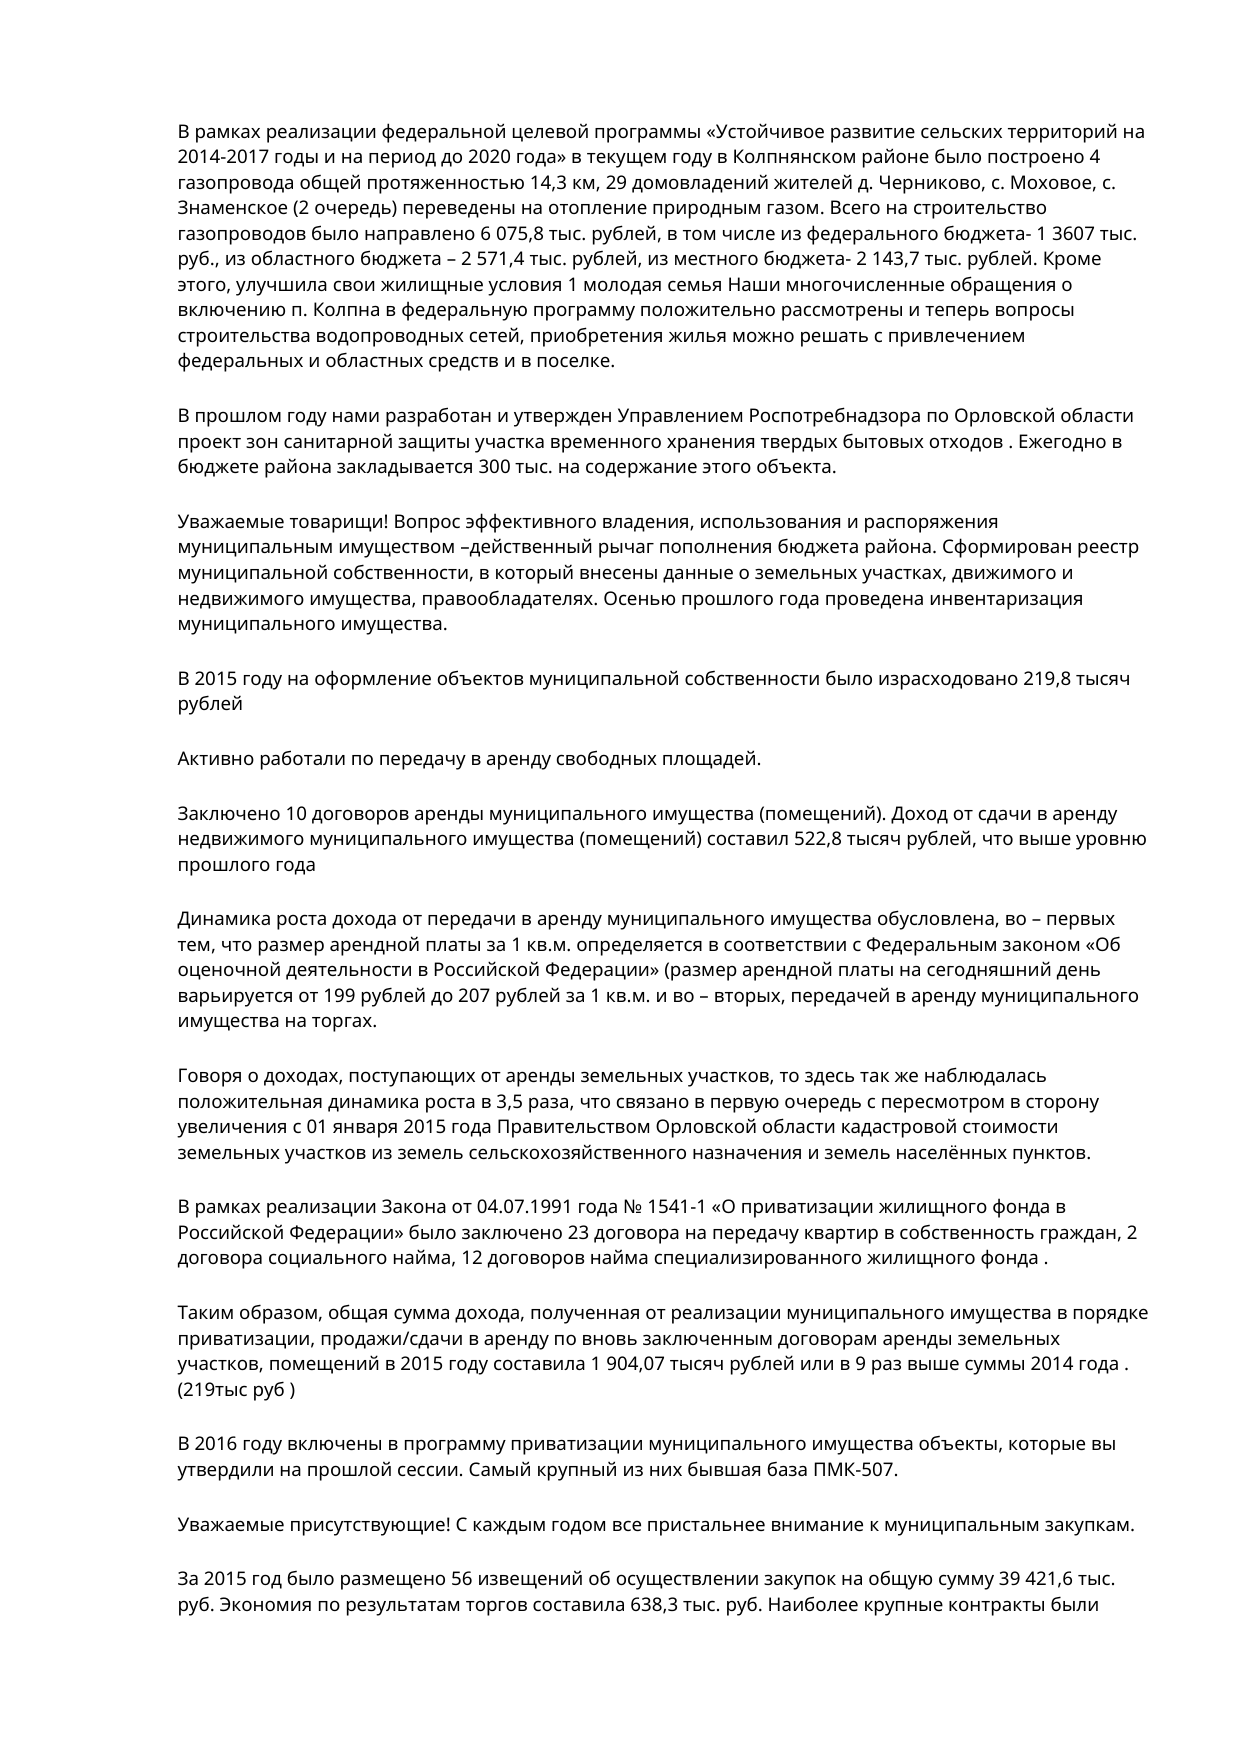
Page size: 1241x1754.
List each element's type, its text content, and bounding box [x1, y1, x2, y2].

text В 2016 году включены в программу приватизации муниципального имущества объекты, которые вы утвердили на прошлой сессии. Самый крупный из них бывшая база ПМК-507. [177, 1431, 1152, 1482]
text В прошлом году нами разработан и утвержден Управлением Роспотребнадзора по Орловской области проект зон санитарной защиты участка временного хранения твердых бытовых отходов . Ежегодно в бюджете района закладывается 300 тыс. на содержание этого объекта. [177, 402, 1152, 479]
text В 2015 году на оформление объектов муниципальной собственности было израсходовано 219,8 тысяч рублей [177, 665, 1152, 716]
text В рамках реализации Закона от 04.07.1991 года № 1541-1 «О приватизации жилищного фонда в Российской Федерации» было заключено 23 договора на передачу квартир в собственность граждан, 2 договора социального найма, 12 договоров найма специализированного жилищного фонда . [177, 1194, 1152, 1270]
text Динамика роста дохода от передачи в аренду муниципального имущества обусловлена, во – первых тем, что размер арендной платы за 1 кв.м. определяется в соответствии с Федеральным законом «Об оценочной деятельности в Российской Федерации» (размер арендной платы на сегодняшний день варьируется от 199 рублей до 207 рублей за 1 кв.м. и во – вторых, передачей в аренду муниципального имущества на торгах. [177, 906, 1152, 1033]
text Активно работали по передачу в аренду свободных площадей. [177, 745, 1152, 771]
text Заключено 10 договоров аренды муниципального имущества (помещений). Доход от сдачи в аренду недвижимого муниципального имущества (помещений) составил 522,8 тысяч рублей, что выше уровню прошлого года [177, 800, 1152, 876]
text Таким образом, общая сумма дохода, полученная от реализации муниципального имущества в порядке приватизации, продажи/сдачи в аренду по вновь заключенным договорам аренды земельных участков, помещений в 2015 году составила 1 904,07 тысяч рублей или в 9 раз выше суммы 2014 года .(219тыс руб ) [177, 1299, 1152, 1401]
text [177, 1566, 1152, 1617]
text Уважаемые присутствующие! С каждым годом все пристальнее внимание к муниципальным закупкам. [177, 1511, 1152, 1536]
text В рамках реализации федеральной целевой программы «Устойчивое развитие сельских территорий на 2014-2017 годы и на период до 2020 года» в текущем году в Колпнянском районе было построено 4 газопровода общей протяженностью 14,3 км, 29 домовладений жителей д. Черниково, с. Моховое, с. Знаменское (2 очередь) переведены на отопление природным газом. Всего на строительство газопроводов было направлено 6 075,8 тыс. рублей, в том числе из федерального бюджета- 1 3607 тыс. руб., из областного бюджета – 2 571,4 тыс. рублей, из местного бюджета- 2 143,7 тыс. рублей. Кроме этого, улучшила свои жилищные условия 1 молодая семья Наши многочисленные обращения о включению п. Колпна в федеральную программу положительно рассмотрены и теперь вопросы строительства водопроводных сетей, приобретения жилья можно решать с привлечением федеральных и областных средств и в поселке. [177, 118, 1152, 373]
text Говоря о доходах, поступающих от аренды земельных участков, то здесь так же наблюдалась положительная динамика роста в 3,5 раза, что связано в первую очередь с пересмотром в сторону увеличения с 01 января 2015 года Правительством Орловской области кадастровой стоимости земельных участков из земель сельскохозяйственного назначения и земель населённых пунктов. [177, 1062, 1152, 1164]
text Уважаемые товарищи! Вопрос эффективного владения, использования и распоряжения муниципальным имуществом –действенный рычаг пополнения бюджета района. Сформирован реестр муниципальной собственности, в который внесены данные о земельных участках, движимого и недвижимого имущества, правообладателях. Осенью прошлого года проведена инвентаризация муниципального имущества. [177, 508, 1152, 636]
